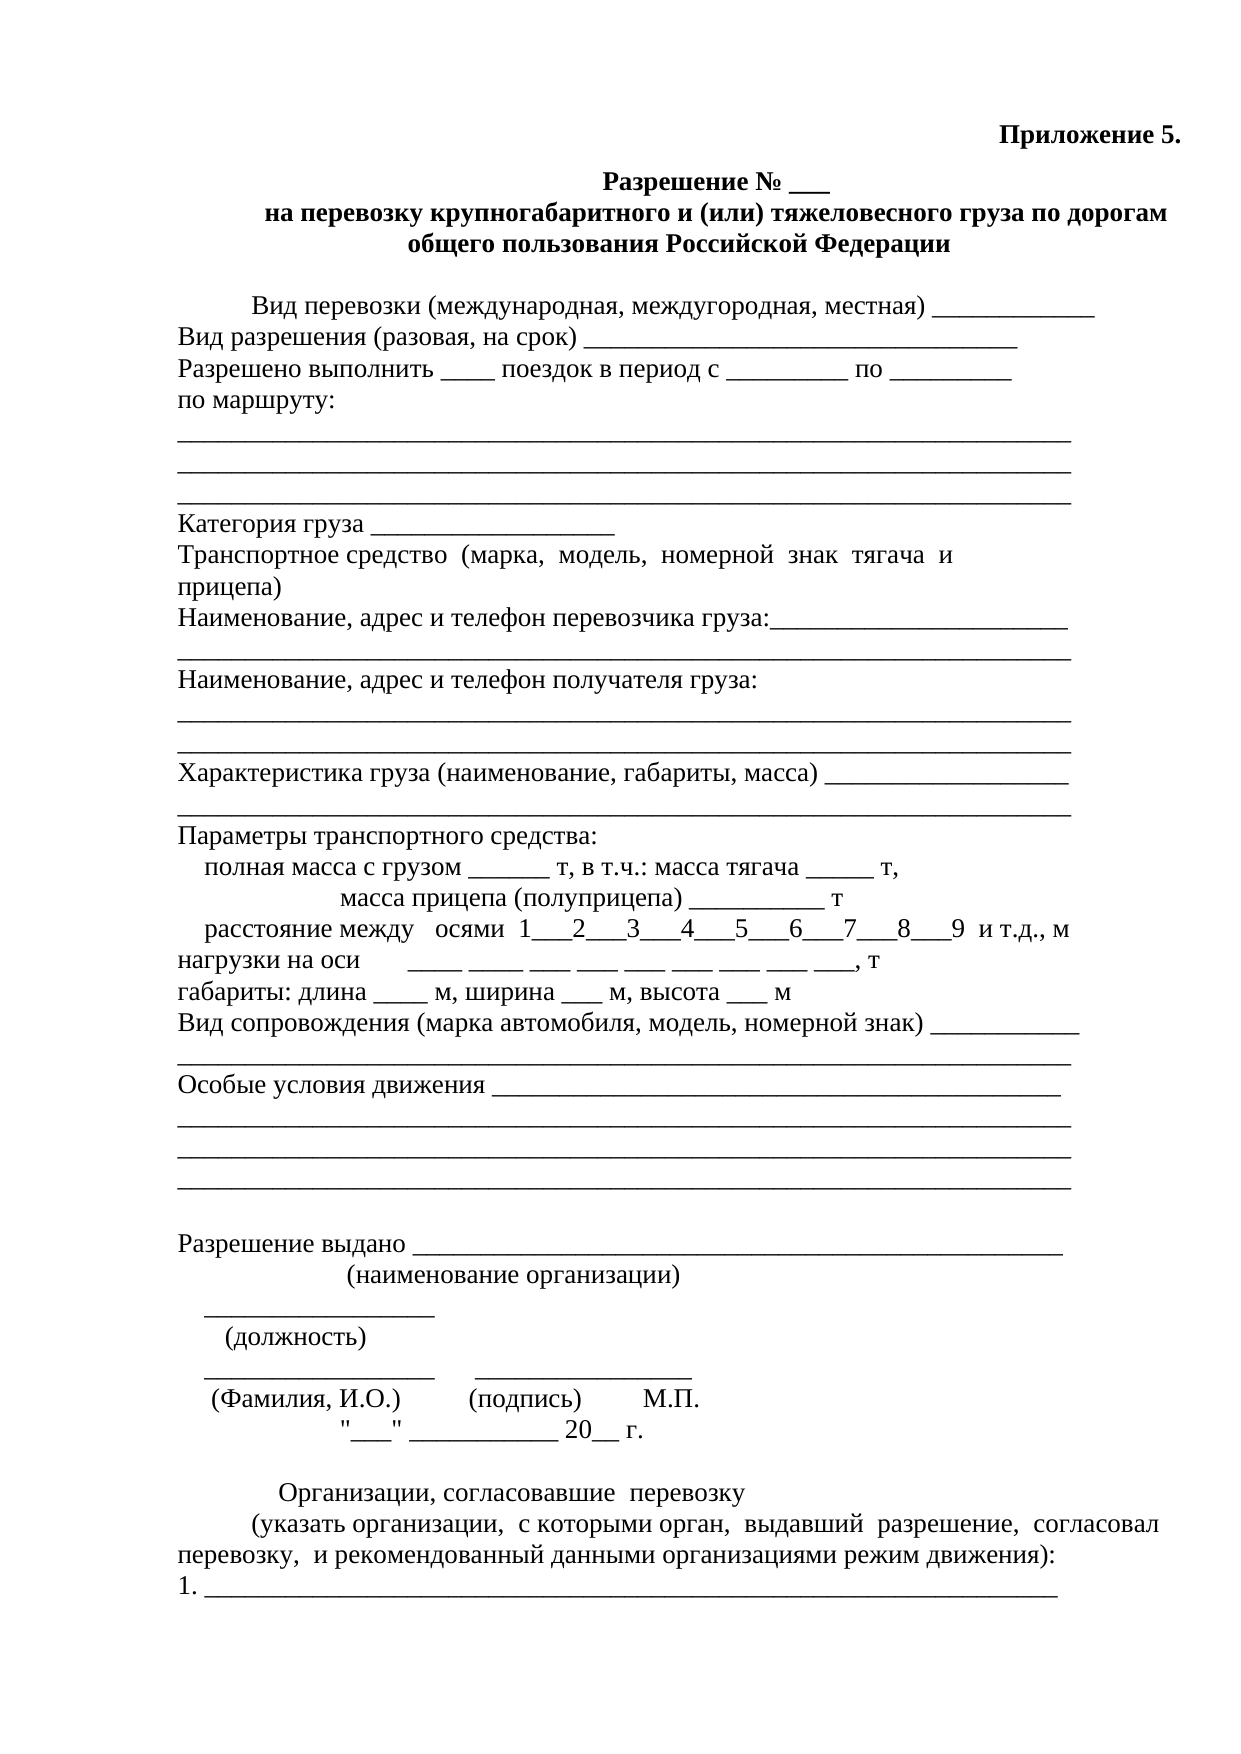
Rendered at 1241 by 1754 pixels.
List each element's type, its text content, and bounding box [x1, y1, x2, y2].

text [177, 1507, 1181, 1600]
text __________________________________________________________________ Характеристика груза (наименование, габариты, масса) __________________ __________________________________________________________________ Параметры транспортного средства: полная масса с грузом ______ т, в т.ч.: масса тягача _____ т, масса прицепа (полуприцепа) __________ т расстояние между осями 1___2___3___4___5___6___7___8___9 и т.д., м нагрузки на оси ____ ____ ___ ___ ___ ___ ___ ___ ___, т габариты: длина ____ м, ширина ___ м, высота ___ м Вид сопровождения (марка автомобиля, модель, номерной знак) ___________ __________________________________________________________________ Особые условия движения __________________________________________ __________________________________________________________________ __________________________________________________________________ __________________________________________________________________ [177, 725, 1181, 1227]
text Организации, согласовавшие перевозку [177, 1476, 1181, 1507]
text Разрешение выдано ________________________________________________ (наименование организации) _________________ (должность) _________________ ________________ (Фамилия, И.О.) (подпись) М.П. "___" ___________ 20__ г. [177, 1227, 1181, 1445]
text Приложение 5. [177, 118, 1181, 149]
text Разрешение № ___ [177, 165, 1181, 196]
text Вид перевозки (международная, междугородная, местная) ____________ Вид разрешения (разовая, на срок) ________________________________ Разрешено выполнить ____ поездок в период с _________ по _________ по маршруту: __________________________________________________________________ __________________________________________________________________ __________________________________________________________________ Категория груза __________________ Транспортное средство (марка, модель, номерной знак тягача и прицепа) Наименование, адрес и телефон перевозчика груза:______________________ __________________________________________________________________ Наименование, адрес и телефон получателя груза: __________________________________________________________________ [177, 289, 1181, 725]
text на перевозку крупногабаритного и (или) тяжеловесного груза по дорогам общего пользования Российской Федерации [177, 196, 1181, 258]
